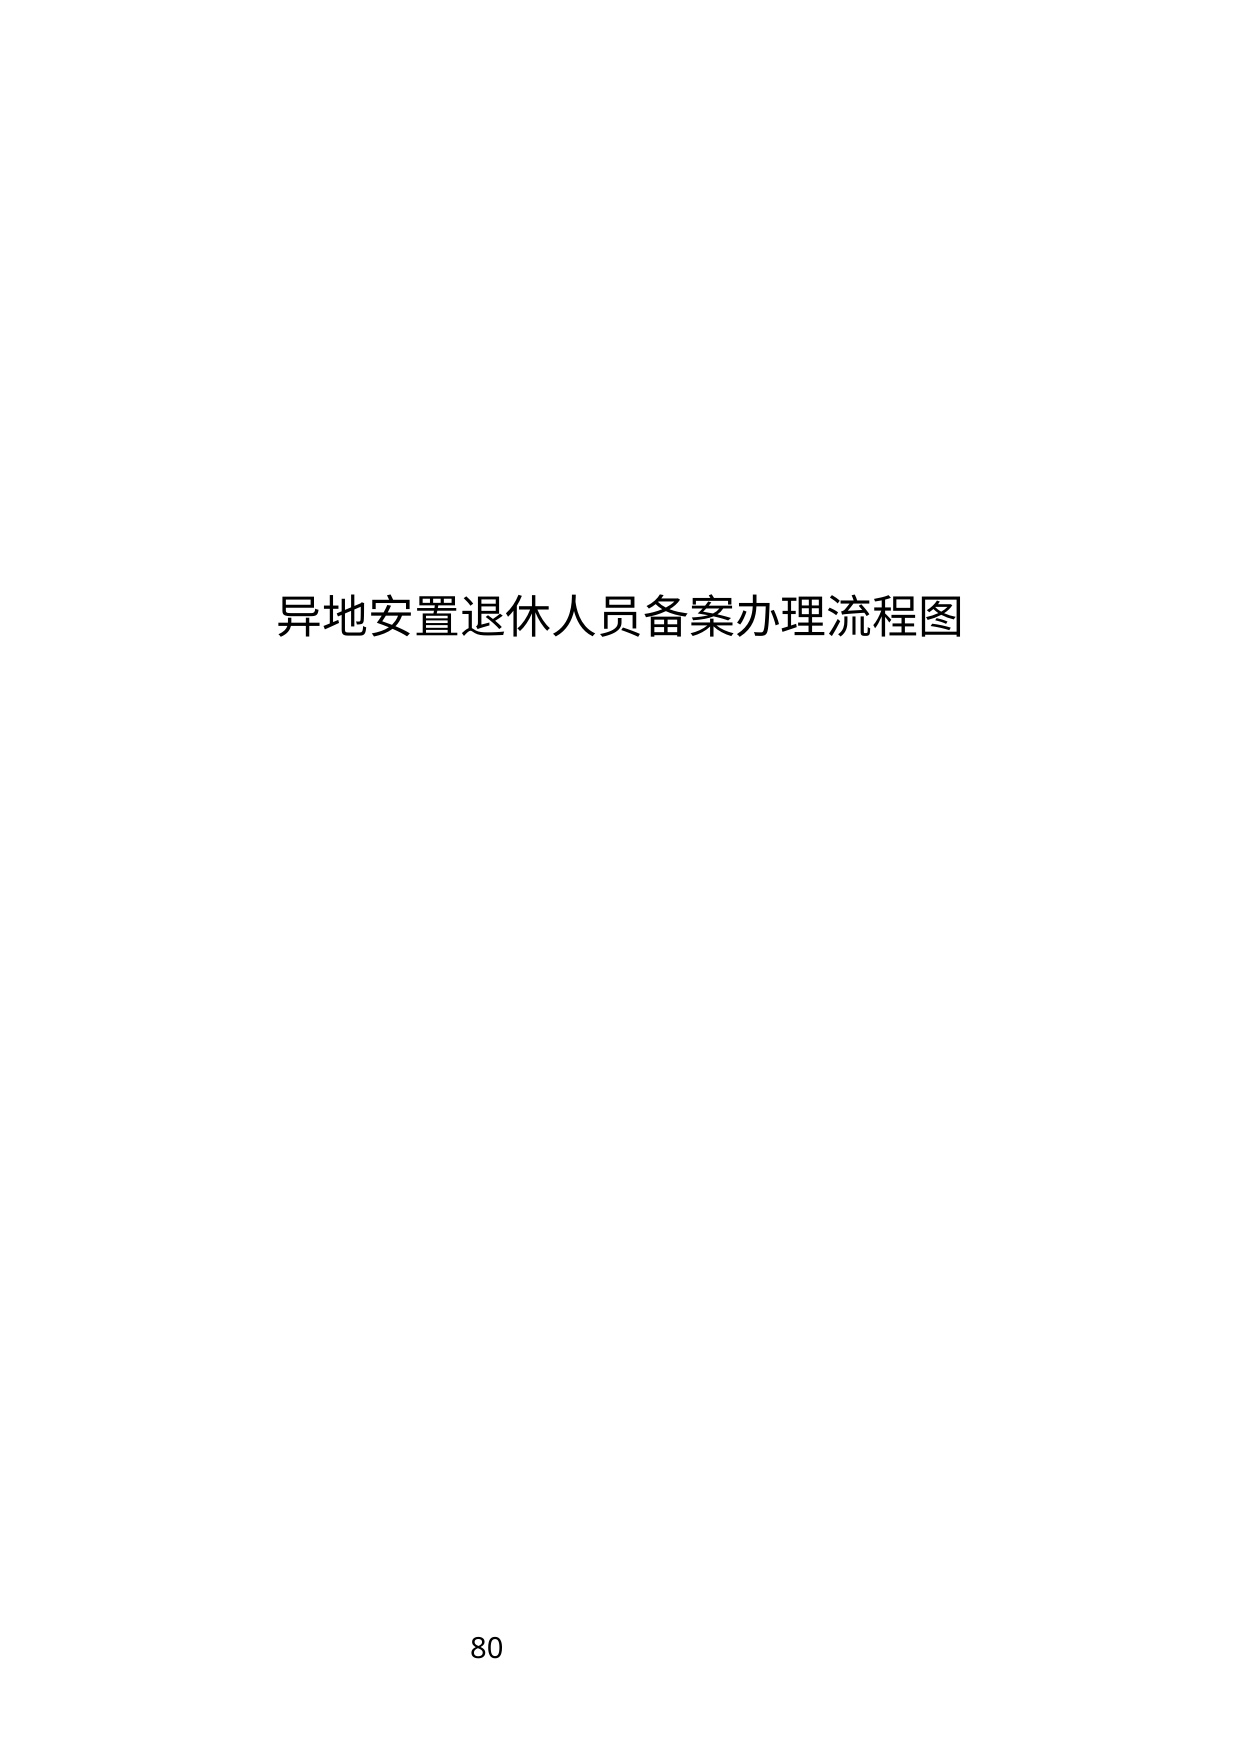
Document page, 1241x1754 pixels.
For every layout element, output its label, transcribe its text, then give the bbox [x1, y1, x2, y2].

text 异地安置退休人员备案办理流程图 [187, 565, 1053, 663]
